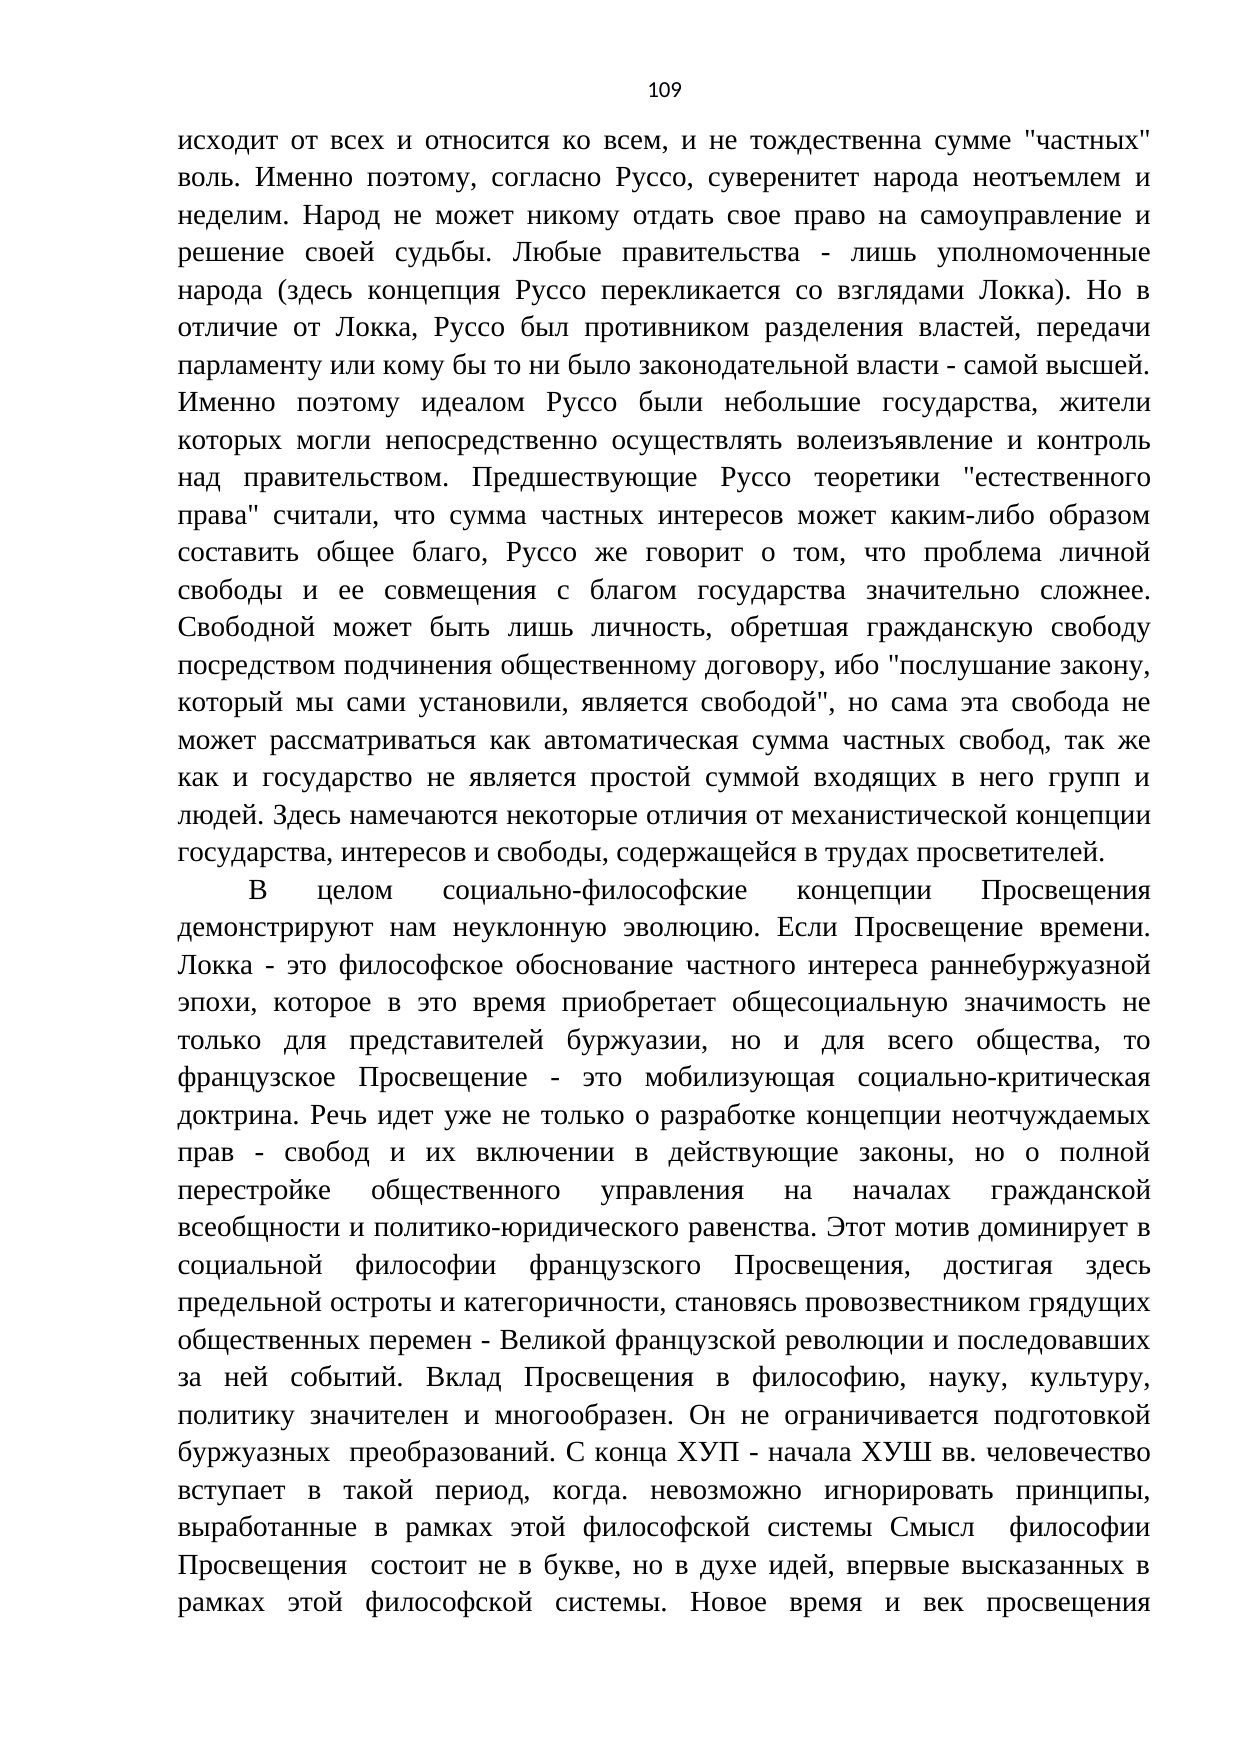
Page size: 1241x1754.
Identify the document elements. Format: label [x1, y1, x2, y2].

text [177, 868, 1152, 1618]
text [177, 118, 1152, 868]
